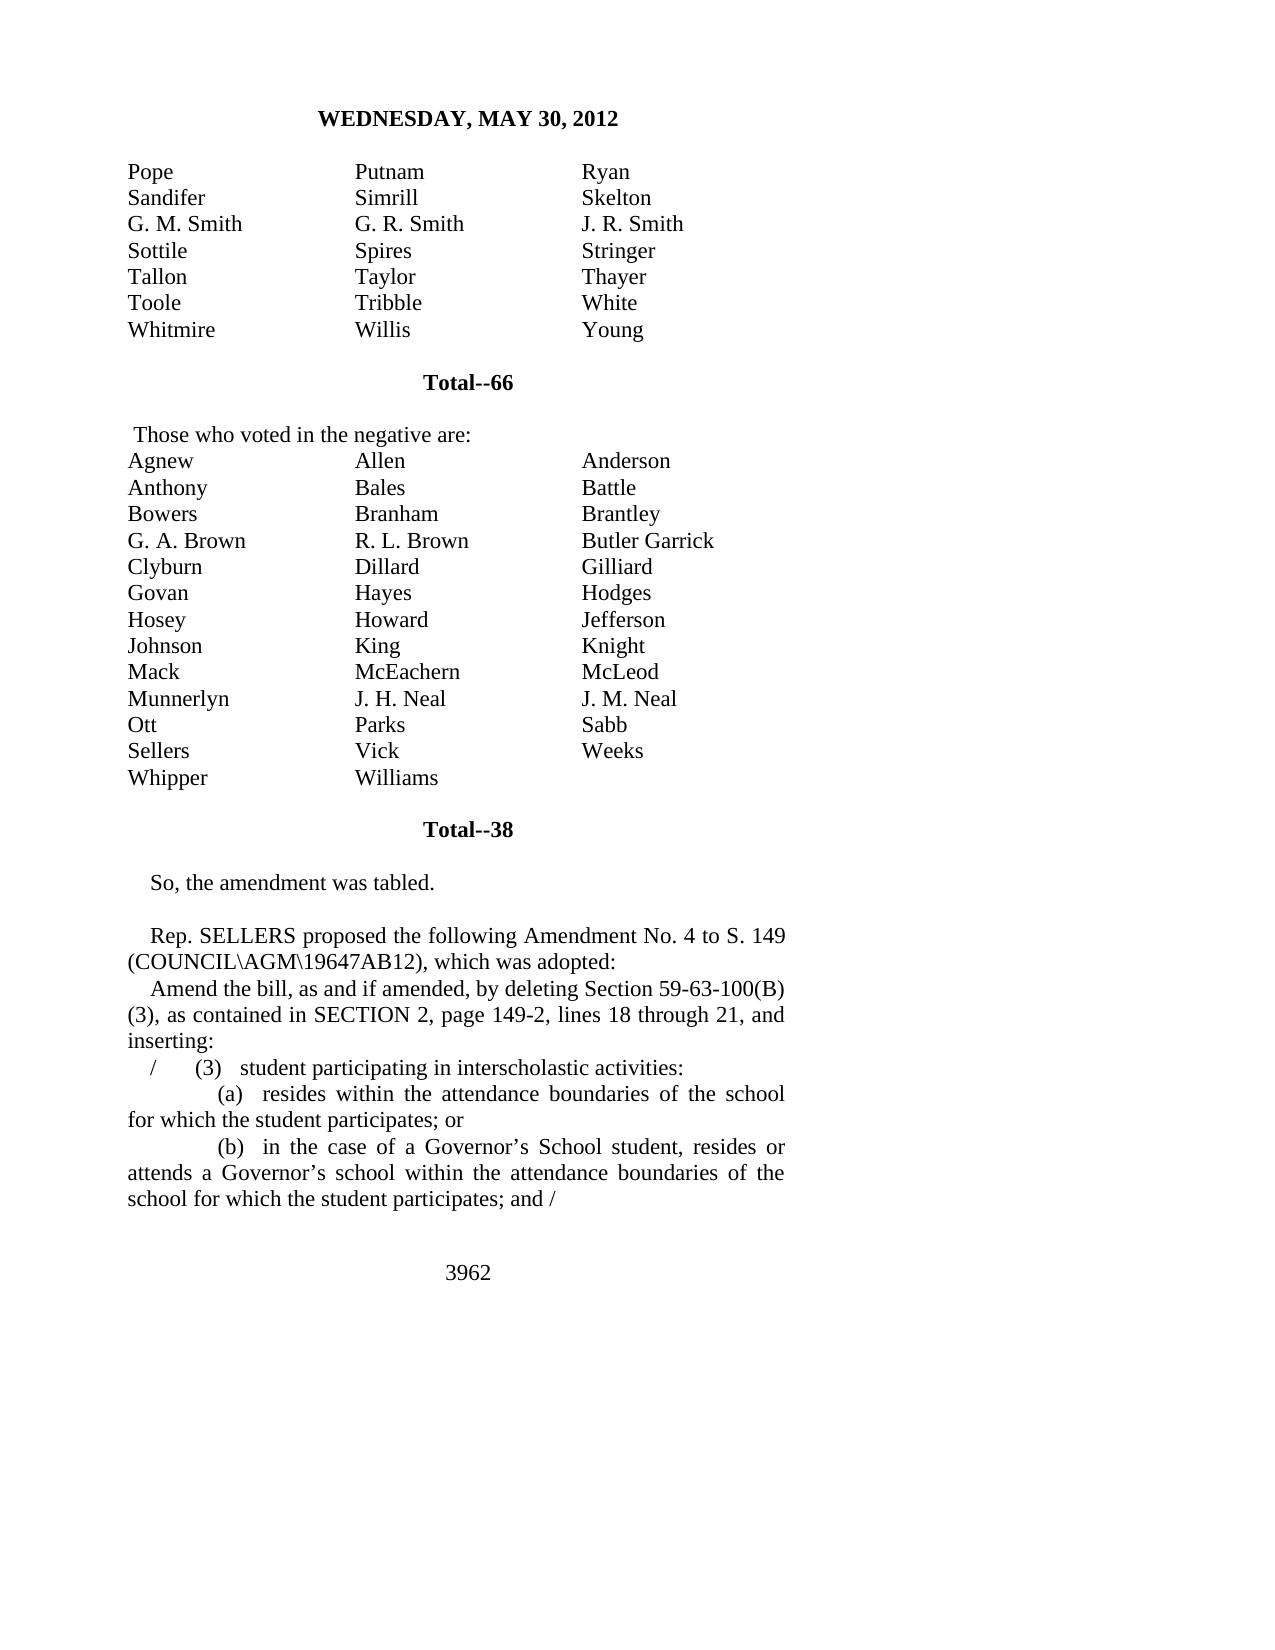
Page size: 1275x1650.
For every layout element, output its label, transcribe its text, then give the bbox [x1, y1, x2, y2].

text Rep. SELLERS proposed the following Amendment No. 4 to S. 149 (COUNCIL\AGM\19647AB12), which was adopted: [127, 922, 786, 975]
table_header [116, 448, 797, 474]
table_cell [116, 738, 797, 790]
text Total--38 [127, 817, 786, 843]
text Total--66 [127, 368, 786, 395]
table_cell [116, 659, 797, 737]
text / (3) student participating in interscholastic activities: [127, 1054, 786, 1080]
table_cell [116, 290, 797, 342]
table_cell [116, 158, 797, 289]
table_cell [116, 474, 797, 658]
text (b) in the case of a Governor’s School student, resides or attends a Governor’s school within the attendance boundaries of the school for which the student participates; and / [127, 1133, 786, 1212]
text (a) resides within the attendance boundaries of the school for which the student participates; or [127, 1080, 786, 1133]
text Those who voted in the negative are: [127, 421, 786, 448]
text Amend the bill, as and if amended, by deleting Section 59-63-100(B)(3), as contained in SECTION 2, page 149-2, lines 18 through 21, and inserting: [127, 975, 786, 1054]
text So, the amendment was tabled. [127, 869, 786, 896]
